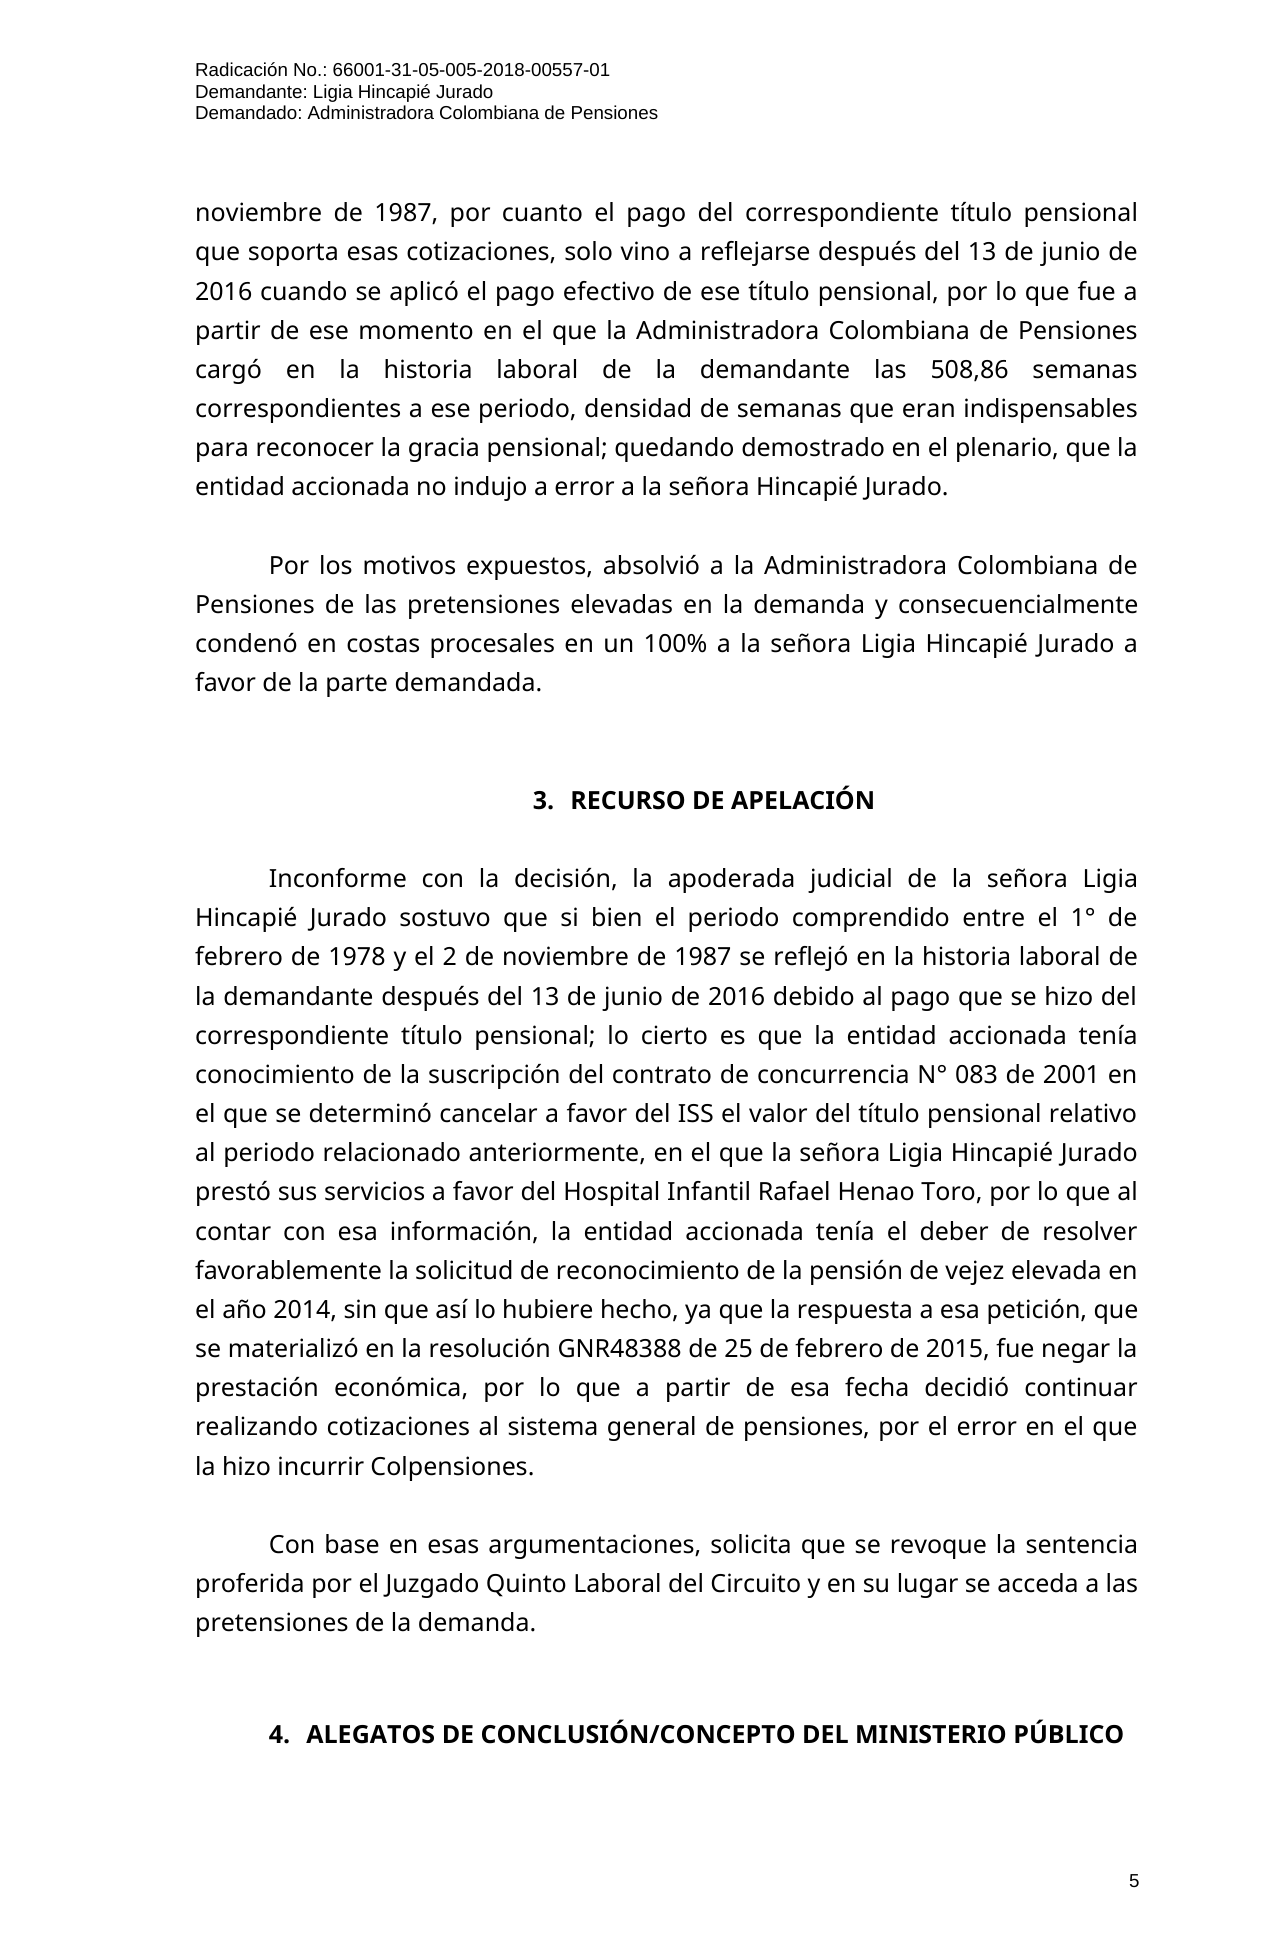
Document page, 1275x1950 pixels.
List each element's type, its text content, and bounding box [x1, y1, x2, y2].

text Inconforme con la decisión, la apoderada judicial de la señora Ligia Hincapié Jurado sostuvo que si bien el periodo comprendido entre el 1° de febrero de 1978 y el 2 de noviembre de 1987 se reflejó en la historia laboral de la demandante después del 13 de junio de 2016 debido al pago que se hizo del correspondiente título pensional; lo cierto es que la entidad accionada tenía conocimiento de la suscripción del contrato de concurrencia N° 083 de 2001 en el que se determinó cancelar a favor del ISS el valor del título pensional relativo al periodo relacionado anteriormente, en el que la señora Ligia Hincapié Jurado prestó sus servicios a favor del Hospital Infantil Rafael Henao Toro, por lo que al contar con esa información, la entidad accionada tenía el deber de resolver favorablemente la solicitud de reconocimiento de la pensión de vejez elevada en el año 2014, sin que así lo hubiere hecho, ya que la respuesta a esa petición, que se materializó en la resolución GNR48388 de 25 de febrero de 2015, fue negar la prestación económica, por lo que a partir de esa fecha decidió continuar realizando cotizaciones al sistema general de pensiones, por el error en el que la hizo incurrir Colpensiones. [195, 861, 1139, 1482]
list RECURSO DE APELACIÓN [269, 782, 1139, 816]
list ALEGATOS DE CONCLUSIÓN/CONCEPTO DEL MINISTERIO PÚBLICO [269, 1716, 1139, 1750]
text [195, 195, 1139, 503]
text Con base en esas argumentaciones, solicita que se revoque la sentencia proferida por el Juzgado Quinto Laboral del Circuito y en su lugar se acceda a las pretensiones de la demanda. [195, 1527, 1139, 1639]
text Por los motivos expuestos, absolvió a la Administradora Colombiana de Pensiones de las pretensiones elevadas en la demanda y consecuencialmente condenó en costas procesales en un 100% a la señora Ligia Hincapié Jurado a favor de la parte demandada. [195, 547, 1139, 699]
